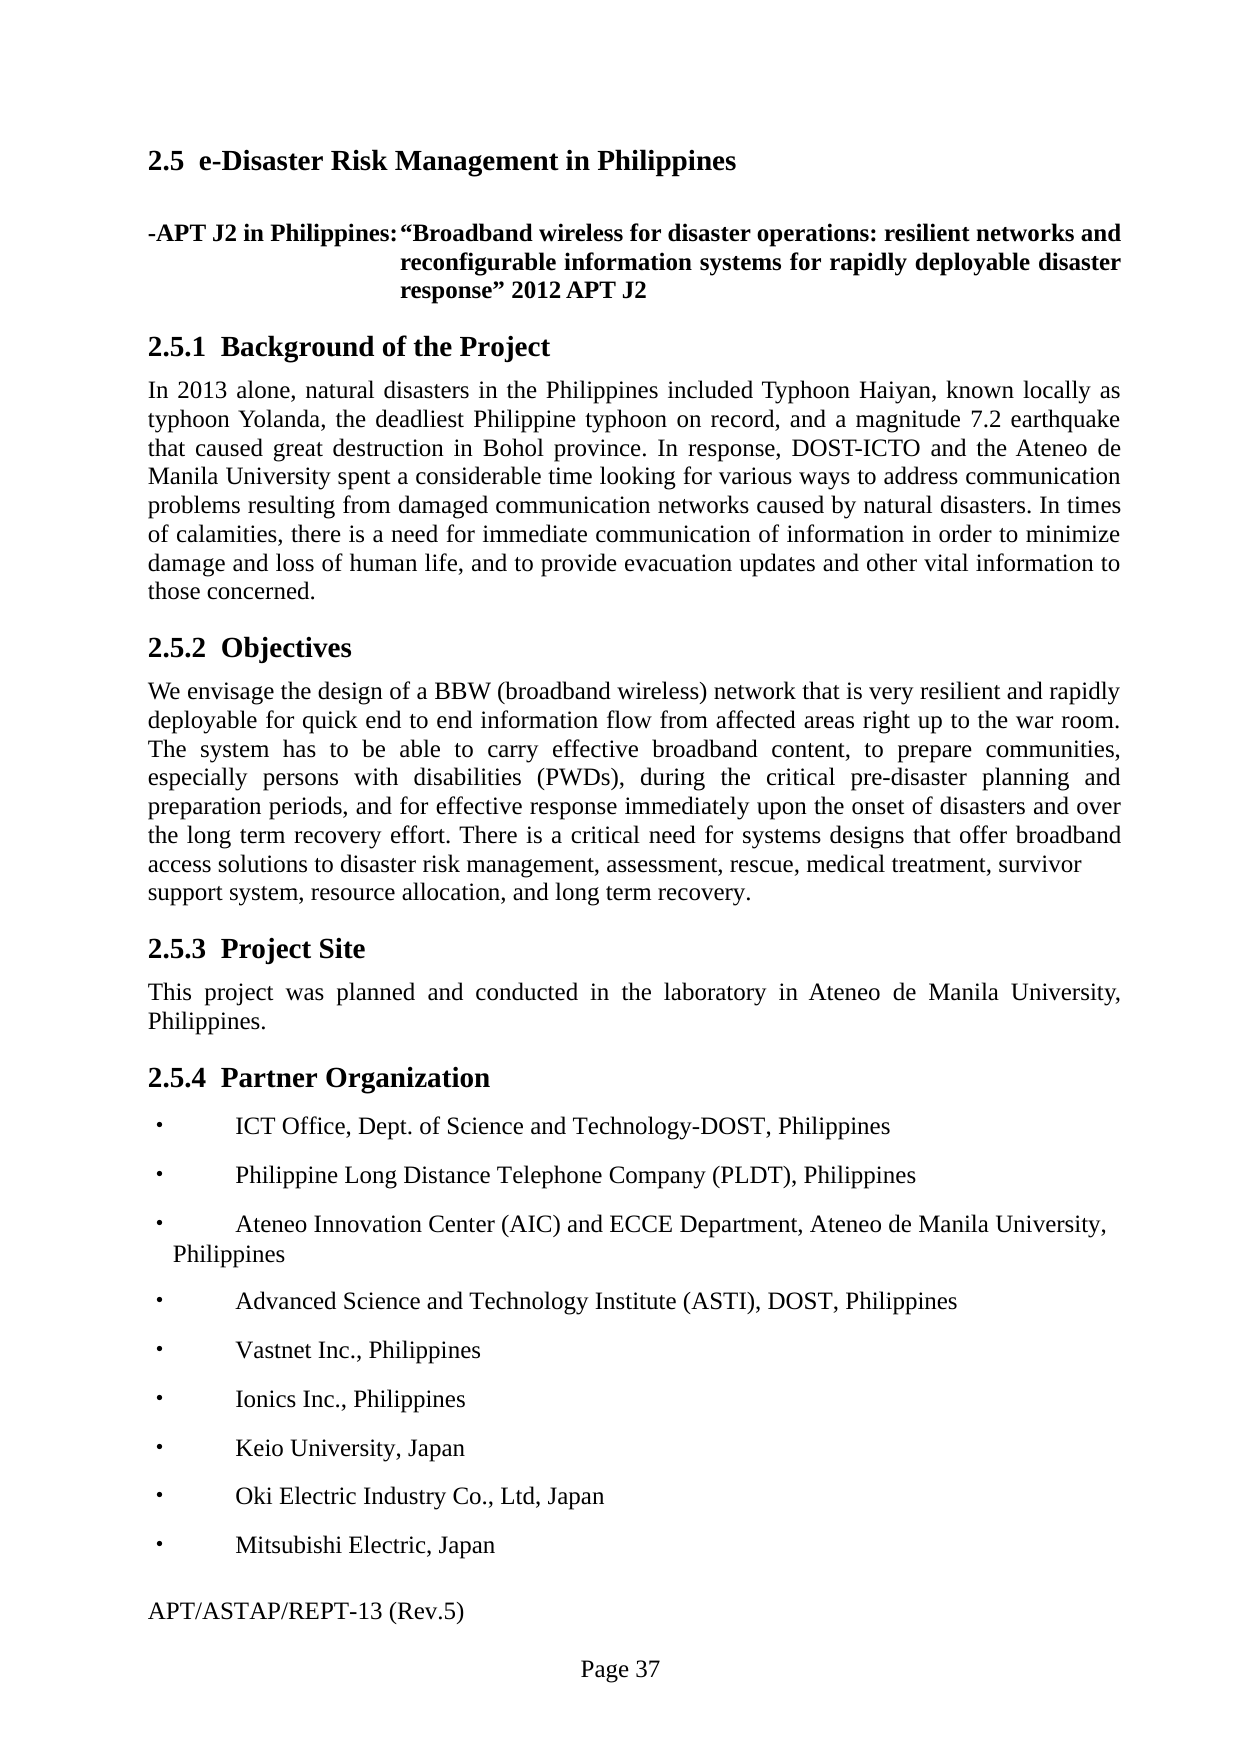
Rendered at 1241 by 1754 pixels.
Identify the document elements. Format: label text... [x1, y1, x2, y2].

subtitle 2.5.3 Project Site [148, 931, 1122, 965]
list ・ Ionics Inc., Philippines [148, 1378, 1122, 1414]
list ・ ICT Office, Dept. of Science and Technology-DOST, Philippines [148, 1106, 1122, 1142]
list ・ Oki Electric Industry Co., Ltd, Japan [148, 1476, 1122, 1512]
text We envisage the design of a BBW (broadband wireless) network that is very resilient and rapidly deployable for quick end to end information flow from affected areas right up to the war room. The system has to be able to carry effective broadband content, to prepare communities, especially persons with disabilities (PWDs), during the critical pre-disaster planning and preparation periods, and for effective response immediately upon the onset of disasters and over the long term recovery effort. There is a critical need for systems designs that offer broadband access solutions to disaster risk management, assessment, rescue, medical treatment, survivor [148, 676, 1122, 877]
list ・ Ateneo Innovation Center (AIC) and ECCE Department, Ateneo de Manila University, Philippines [148, 1203, 1122, 1268]
subtitle 2.5 e-Disaster Risk Management in Philippines [148, 143, 1122, 177]
list ・ Advanced Science and Technology Institute (ASTI), DOST, Philippines [148, 1281, 1122, 1317]
text This project was planned and conducted in the laboratory in Ateneo de Manila University, Philippines. [148, 977, 1122, 1035]
list ・ Keio University, Japan [148, 1427, 1122, 1463]
subtitle 2.5.4 Partner Organization [148, 1060, 1122, 1093]
subtitle 2.5.1 Background of the Project [148, 329, 1122, 363]
list ・ Philippine Long Distance Telephone Company (PLDT), Philippines [148, 1154, 1122, 1191]
text -APT J2 in Philippines: “Broadband wireless for disaster operations: resilient networks and reconfigurable information systems for rapidly deployable disaster response” 2012 APT J2 [148, 218, 1122, 304]
text support system, resource allocation, and long term recovery. [148, 877, 1122, 906]
text In 2013 alone, natural disasters in the Philippines included Typhoon Haiyan, known locally as typhoon Yolanda, the deadliest Philippine typhoon on record, and a magnitude 7.2 earthquake that caused great destruction in Bohol province. In response, DOST-ICTO and the Ateneo de Manila University spent a considerable time looking for various ways to address communication problems resulting from damaged communication networks caused by natural disasters. In times of calamities, there is a need for immediate communication of information in order to minimize damage and loss of human life, and to provide evacuation updates and other vital information to those concerned. [148, 375, 1122, 605]
list ・ Vastnet Inc., Philippines [148, 1329, 1122, 1366]
list ・ Mitsubishi Electric, Japan [148, 1524, 1122, 1561]
subtitle 2.5.2 Objectives [148, 630, 1122, 664]
